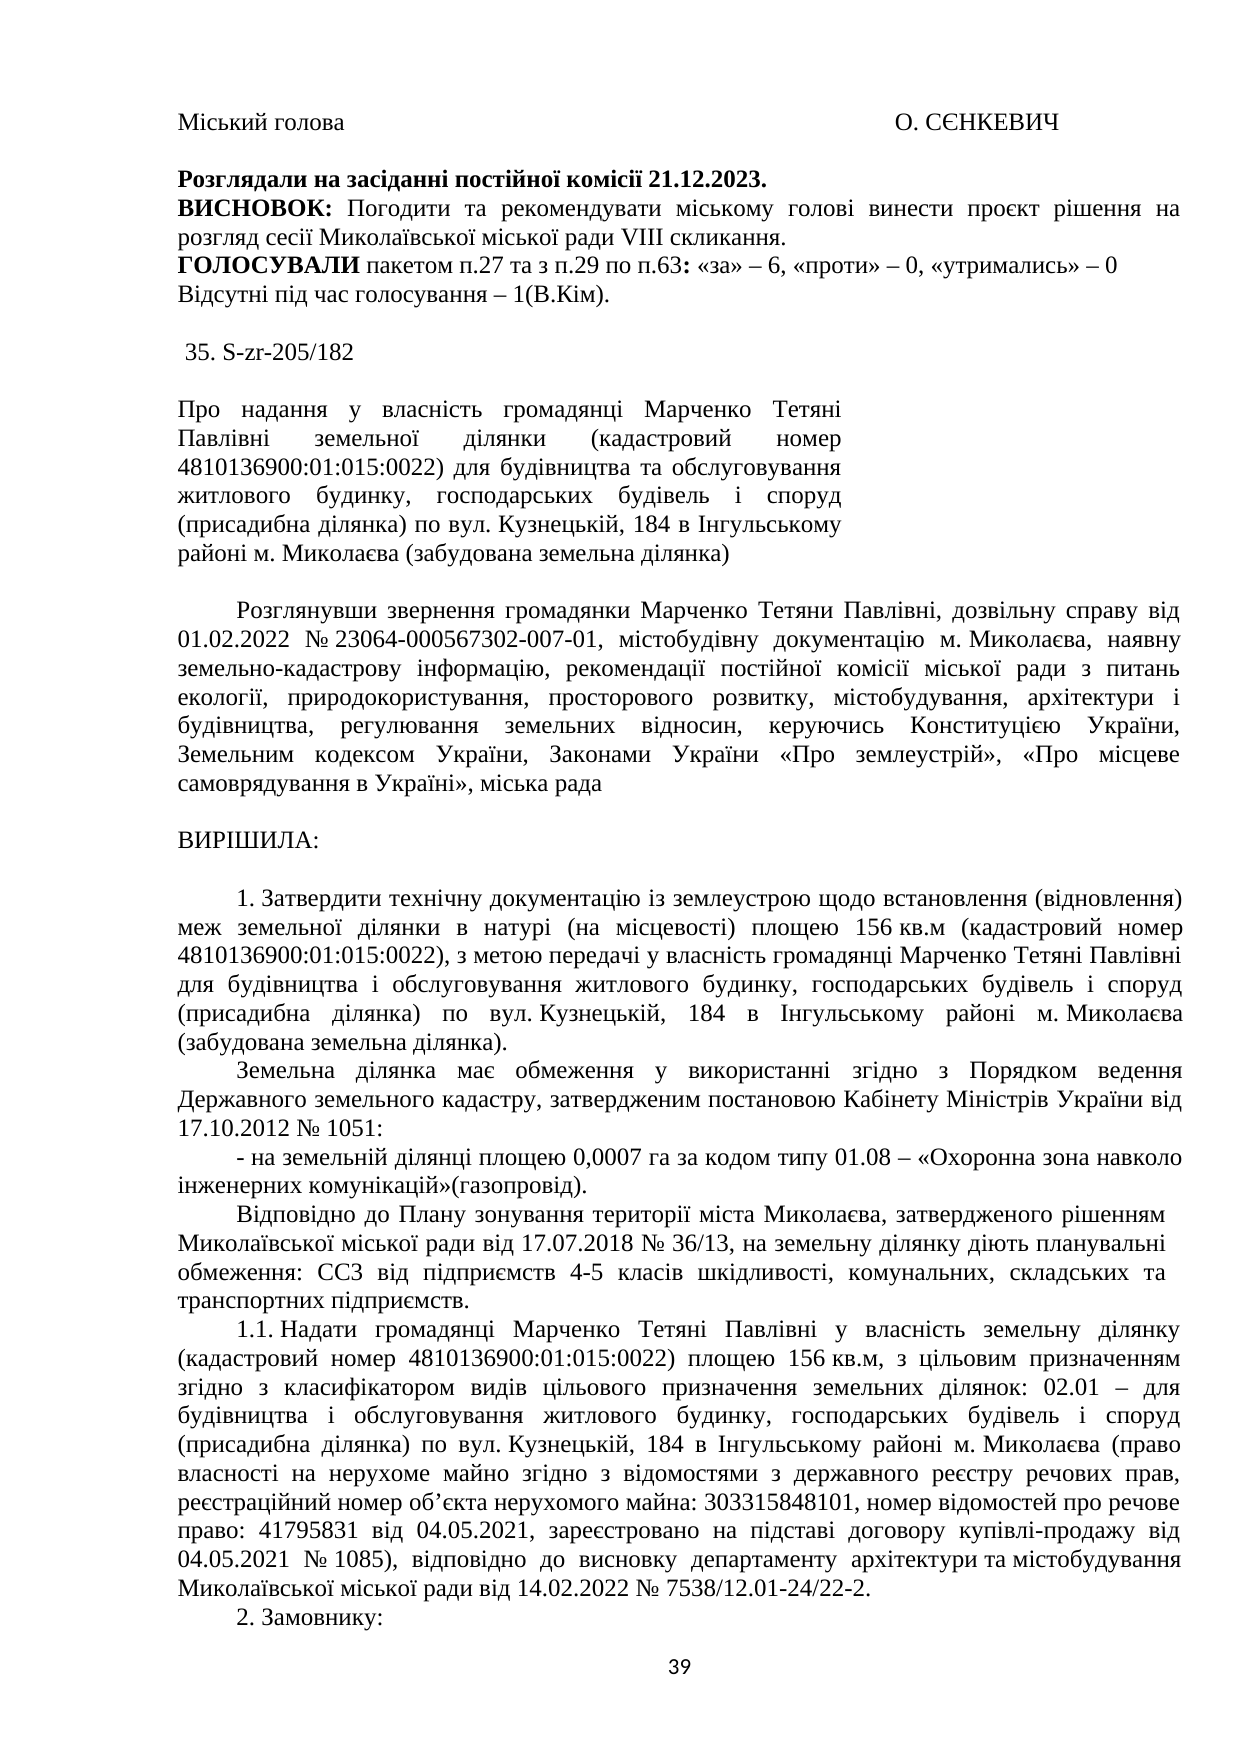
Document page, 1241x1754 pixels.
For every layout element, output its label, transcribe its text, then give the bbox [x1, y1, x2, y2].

text Відповідно до Плану зонування території міста Миколаєва, затвердженого рішенням Миколаївської міської ради від 17.07.2018 № 36/13, на земельну ділянку діють планувальні обмеження: СС3 від підприємств 4-5 класів шкідливості, комунальних, складських та транспортних підприємств. [177, 1199, 1167, 1314]
list S-zr-205/182 [184, 337, 1183, 365]
text 1.1. Надати громадянці Марченко Тетяні Павлівні у власність земельну ділянку (кадастровий номер 4810136900:01:015:0022) площею 156 кв.м, з цільовим призначенням згідно з класифікатором видів цільового призначення земельних ділянок: 02.01 – для будівництва і обслуговування житлового будинку, господарських будівель і споруд (присадибна ділянка) по вул. Кузнецькій, 184 в Інгульському районі м. Миколаєва (право власності на нерухоме майно згідно з відомостями з державного реєстру речових прав, реєстраційний номер об’єкта нерухомого майна: 303315848101, номер відомостей про речове право: 41795831 від 04.05.2021, зареєстровано на підставі договору купівлі-продажу від 04.05.2021 № 1085), відповідно до висновку департаменту архітектури та містобудування Миколаївської міської ради від 14.02.2022 № 7538/12.01-24/22-2. [177, 1314, 1181, 1602]
text ВИРІШИЛА: [177, 825, 1183, 854]
text Розглядали на засіданні постійної комісії 21.12.2023. [177, 164, 1181, 193]
text 2. Замовнику: [177, 1602, 1181, 1630]
text Міський голова О. СЄНКЕВИЧ [177, 107, 1181, 135]
text ВИСНОВОК: Погодити та рекомендувати міському голові винести проєкт рішення на розгляд сесії Миколаївської міської ради VIII скликання. [177, 193, 1181, 250]
text Розглянувши звернення громадянки Марченко Тетяни Павлівні, дозвільну справу від 01.02.2022 № 23064-000567302-007-01, містобудівну документацію м. Миколаєва, наявну земельно-кадастрову інформацію, рекомендації постійної комісії міської ради з питань екології, природокористування, просторового розвитку, містобудування, архітектури і будівництва, регулювання земельних відносин, керуючись Конституцією України, Земельним кодексом України, Законами України «Про землеустрій», «Про місцеве самоврядування в Україні», міська рада [177, 595, 1181, 797]
text Про надання у власність громадянці Марченко Тетяні Павлівні земельної ділянки (кадастровий номер 4810136900:01:015:0022) для будівництва та обслуговування житлового будинку, господарських будівель і споруд (присадибна ділянка) по вул. Кузнецькій, 184 в Інгульському районі м. Миколаєва (забудована земельна ділянка) [177, 394, 842, 567]
text 1. Затвердити технічну документацію із землеустрою щодо встановлення (відновлення) меж земельної ділянки в натурі (на місцевості) площею 156 кв.м (кадастровий номер 4810136900:01:015:0022), з метою передачі у власність громадянці Марченко Тетяні Павлівні для будівництва і обслуговування житлового будинку, господарських будівель і споруд (присадибна ділянка) по вул. Кузнецькій, 184 в Інгульському районі м. Миколаєва (забудована земельна ділянка). [177, 883, 1183, 1055]
text Земельна ділянка має обмеження у використанні згідно з Порядком ведення Державного земельного кадастру, затвердженим постановою Кабінету Міністрів України від 17.10.2012 № 1051: [177, 1055, 1183, 1142]
text Відсутні під час голосування – 1(В.Кім). [177, 279, 1196, 308]
text - на земельній ділянці площею 0,0007 га за кодом типу 01.08 – «Охоронна зона навколо інженерних комунікацій»(газопровід). [177, 1142, 1183, 1199]
text ГОЛОСУВАЛИ пакетом п.27 та з п.29 по п.63: «за» – 6, «проти» – 0, «утримались» – 0 [177, 250, 1181, 279]
